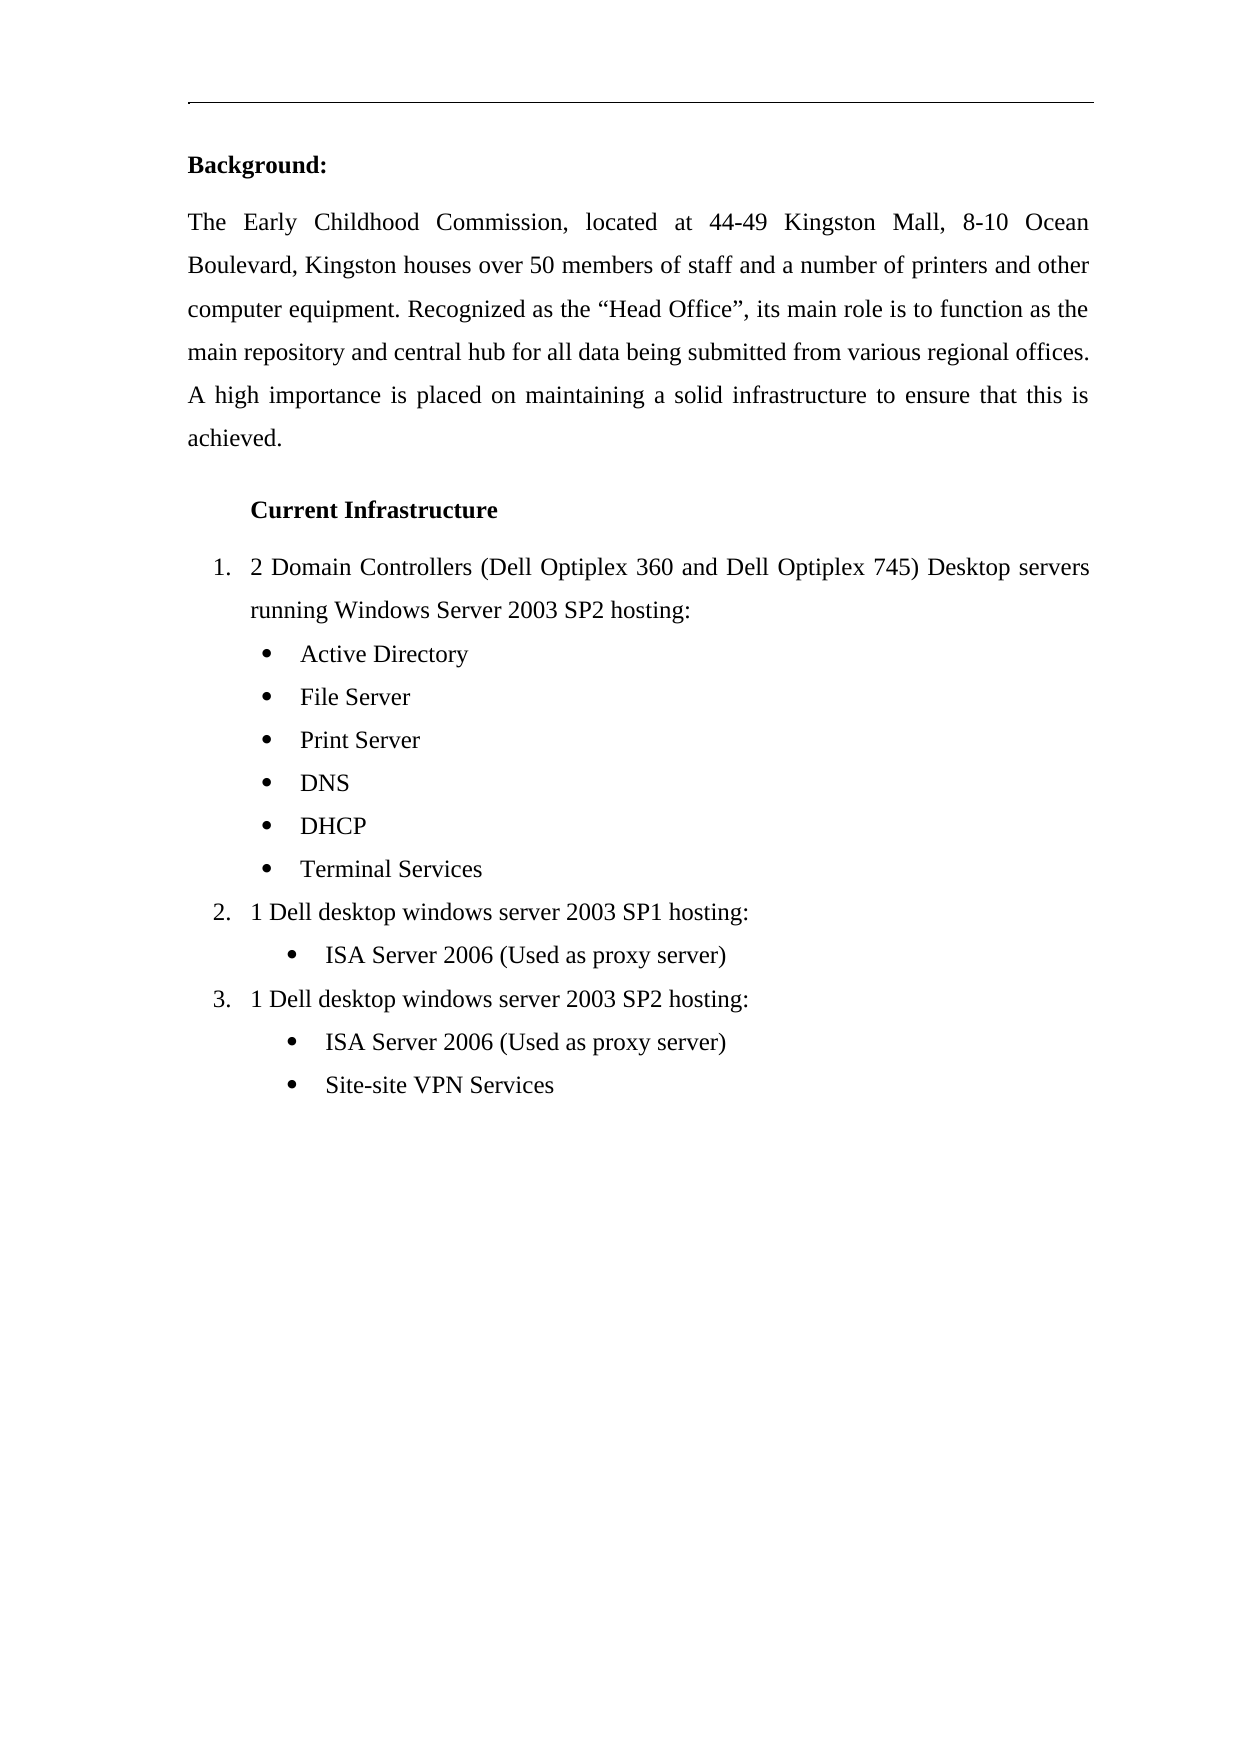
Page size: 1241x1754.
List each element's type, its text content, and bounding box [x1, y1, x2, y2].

list ISA Server 2006 (Used as proxy server) [288, 941, 1090, 969]
list 2 Domain Controllers (Dell Optiplex 360 and Dell Optiplex 745) Desktop servers running Windows Server 2003 SP2 hosting: [213, 552, 1090, 624]
list Terminal Services [262, 854, 1090, 883]
list DNS [262, 768, 1090, 797]
list 1 Dell desktop windows server 2003 SP2 hosting: [213, 984, 1090, 1012]
list DHCP [262, 811, 1090, 840]
text Current Infrastructure [250, 495, 1090, 524]
list Active Directory [262, 639, 1090, 667]
list File Server [262, 682, 1090, 711]
list 1 Dell desktop windows server 2003 SP1 hosting: [213, 897, 1090, 926]
list Site-site VPN Services [288, 1070, 1090, 1099]
list ISA Server 2006 (Used as proxy server) [288, 1027, 1090, 1056]
list Print Server [262, 725, 1090, 754]
text The Early Childhood Commission, located at 44-49 Kingston Mall, 8-10 Ocean Boulevard, Kingston houses over 50 members of staff and a number of printers and other computer equipment. Recognized as the “Head Office”, its main role is to function as the main repository and central hub for all data being submitted from various regional offices. A high importance is placed on maintaining a solid infrastructure to ensure that this is achieved. [187, 207, 1090, 452]
text Background: [187, 150, 1090, 179]
